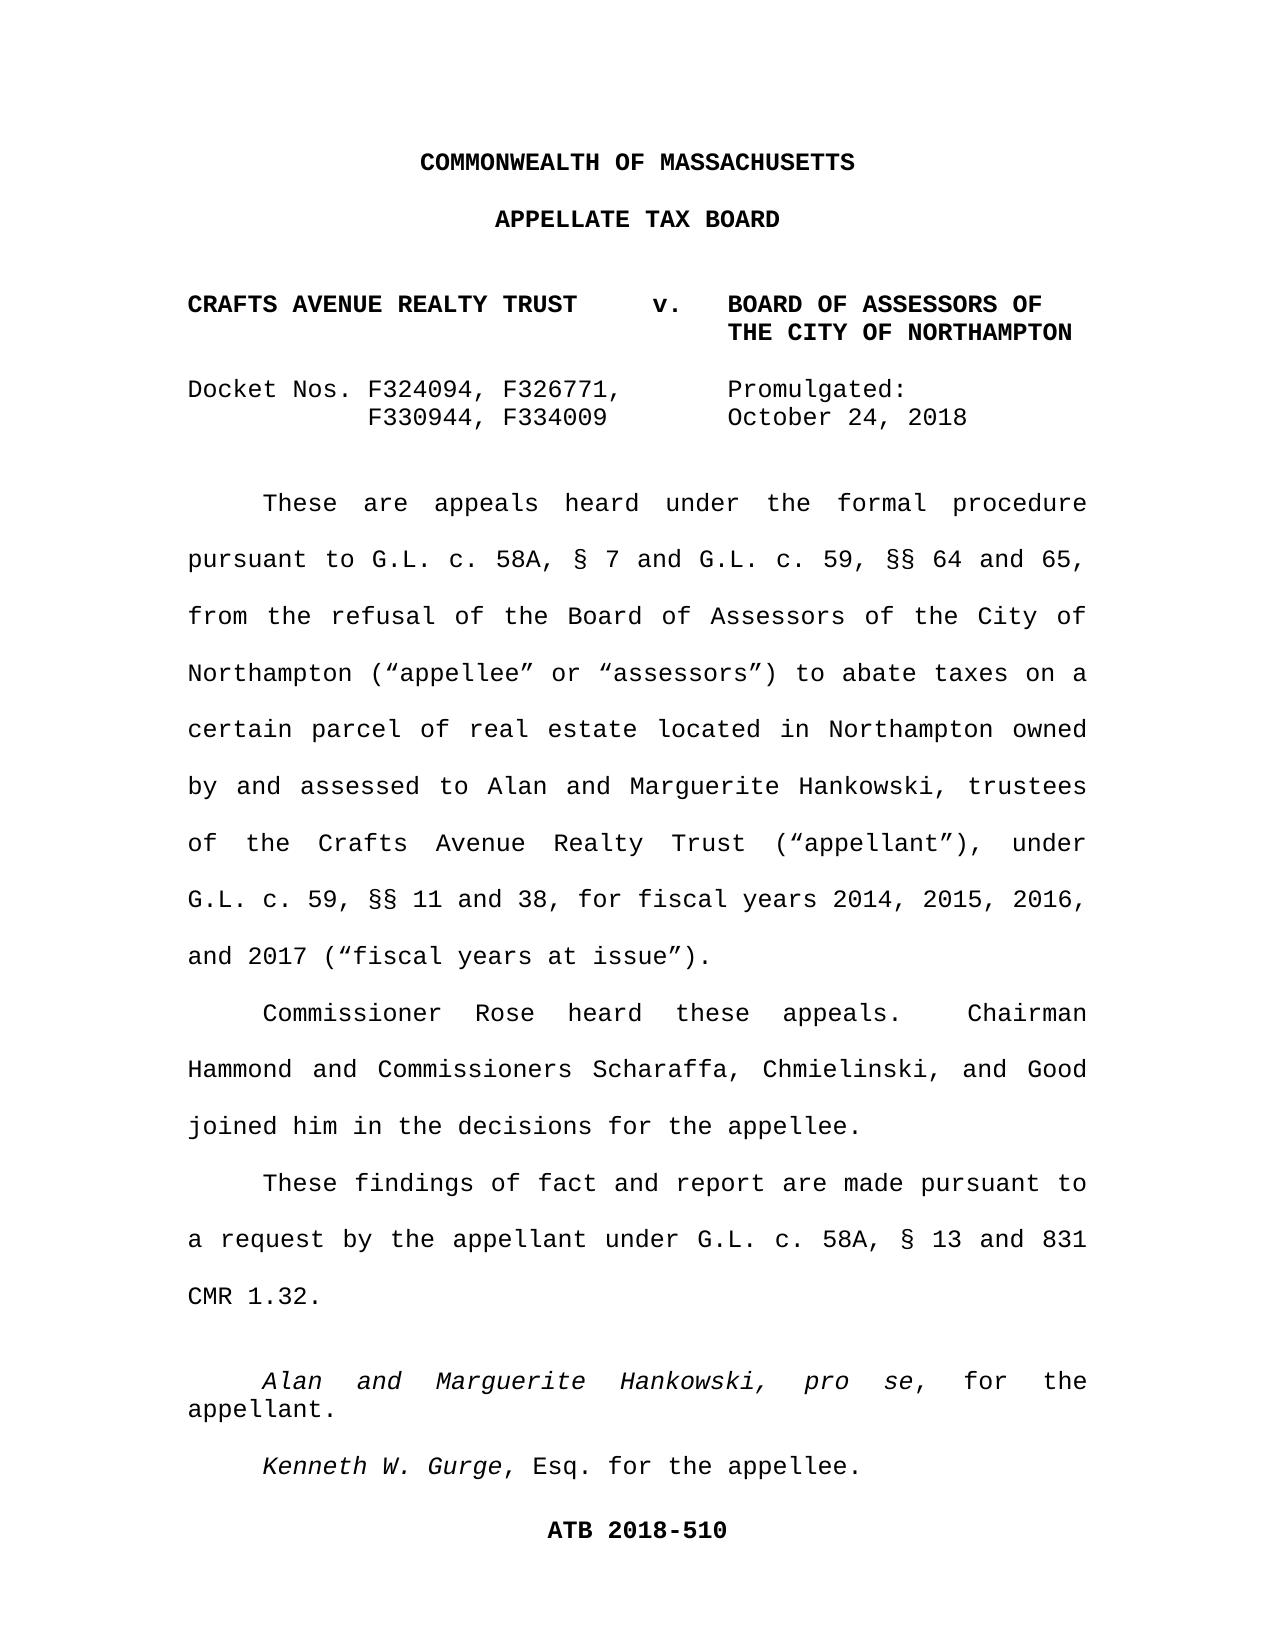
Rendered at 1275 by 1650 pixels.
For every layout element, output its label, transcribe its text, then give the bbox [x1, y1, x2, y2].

title COMMONWEALTH OF MASSACHUSETTS [187, 150, 1087, 178]
text Commissioner Rose heard these appeals. Chairman Hammond and Commissioners Scharaffa, Chmielinski, and Good joined him in the decisions for the appellee. [187, 1000, 1087, 1142]
text APPELLATE TAX BOARD [187, 207, 1087, 235]
text Kenneth W. Gurge, Esq. for the appellee. [187, 1454, 1087, 1482]
subtitle CRAFTS AVENUE REALTY TRUST v. BOARD OF ASSESSORS OF [187, 292, 1087, 320]
text F330944, F334009 October 24, 2018 [187, 405, 1087, 462]
subtitle THE CITY OF NORTHAMPTON [187, 320, 1087, 348]
text Alan and Marguerite Hankowski, pro se, for the appellant. [187, 1369, 1087, 1425]
text Docket Nos. F324094, F326771, Promulgated: [187, 377, 1087, 405]
text These are appeals heard under the formal procedure pursuant to G.L. c. 58A, § 7 and G.L. c. 59, §§ 64 and 65, from the refusal of the Board of Assessors of the City of Northampton (“appellee” or “assessors”) to abate taxes on a certain parcel of real estate located in Northampton owned by and assessed to Alan and Marguerite Hankowski, trustees of the Crafts Avenue Realty Trust (“appellant”), under G.L. c. 59, §§ 11 and 38, for fiscal years 2014, 2015, 2016, and 2017 (“fiscal years at issue”). [187, 490, 1087, 972]
text These findings of fact and report are made pursuant to a request by the appellant under G.L. c. 58A, § 13 and 831 CMR 1.32. [187, 1170, 1087, 1312]
